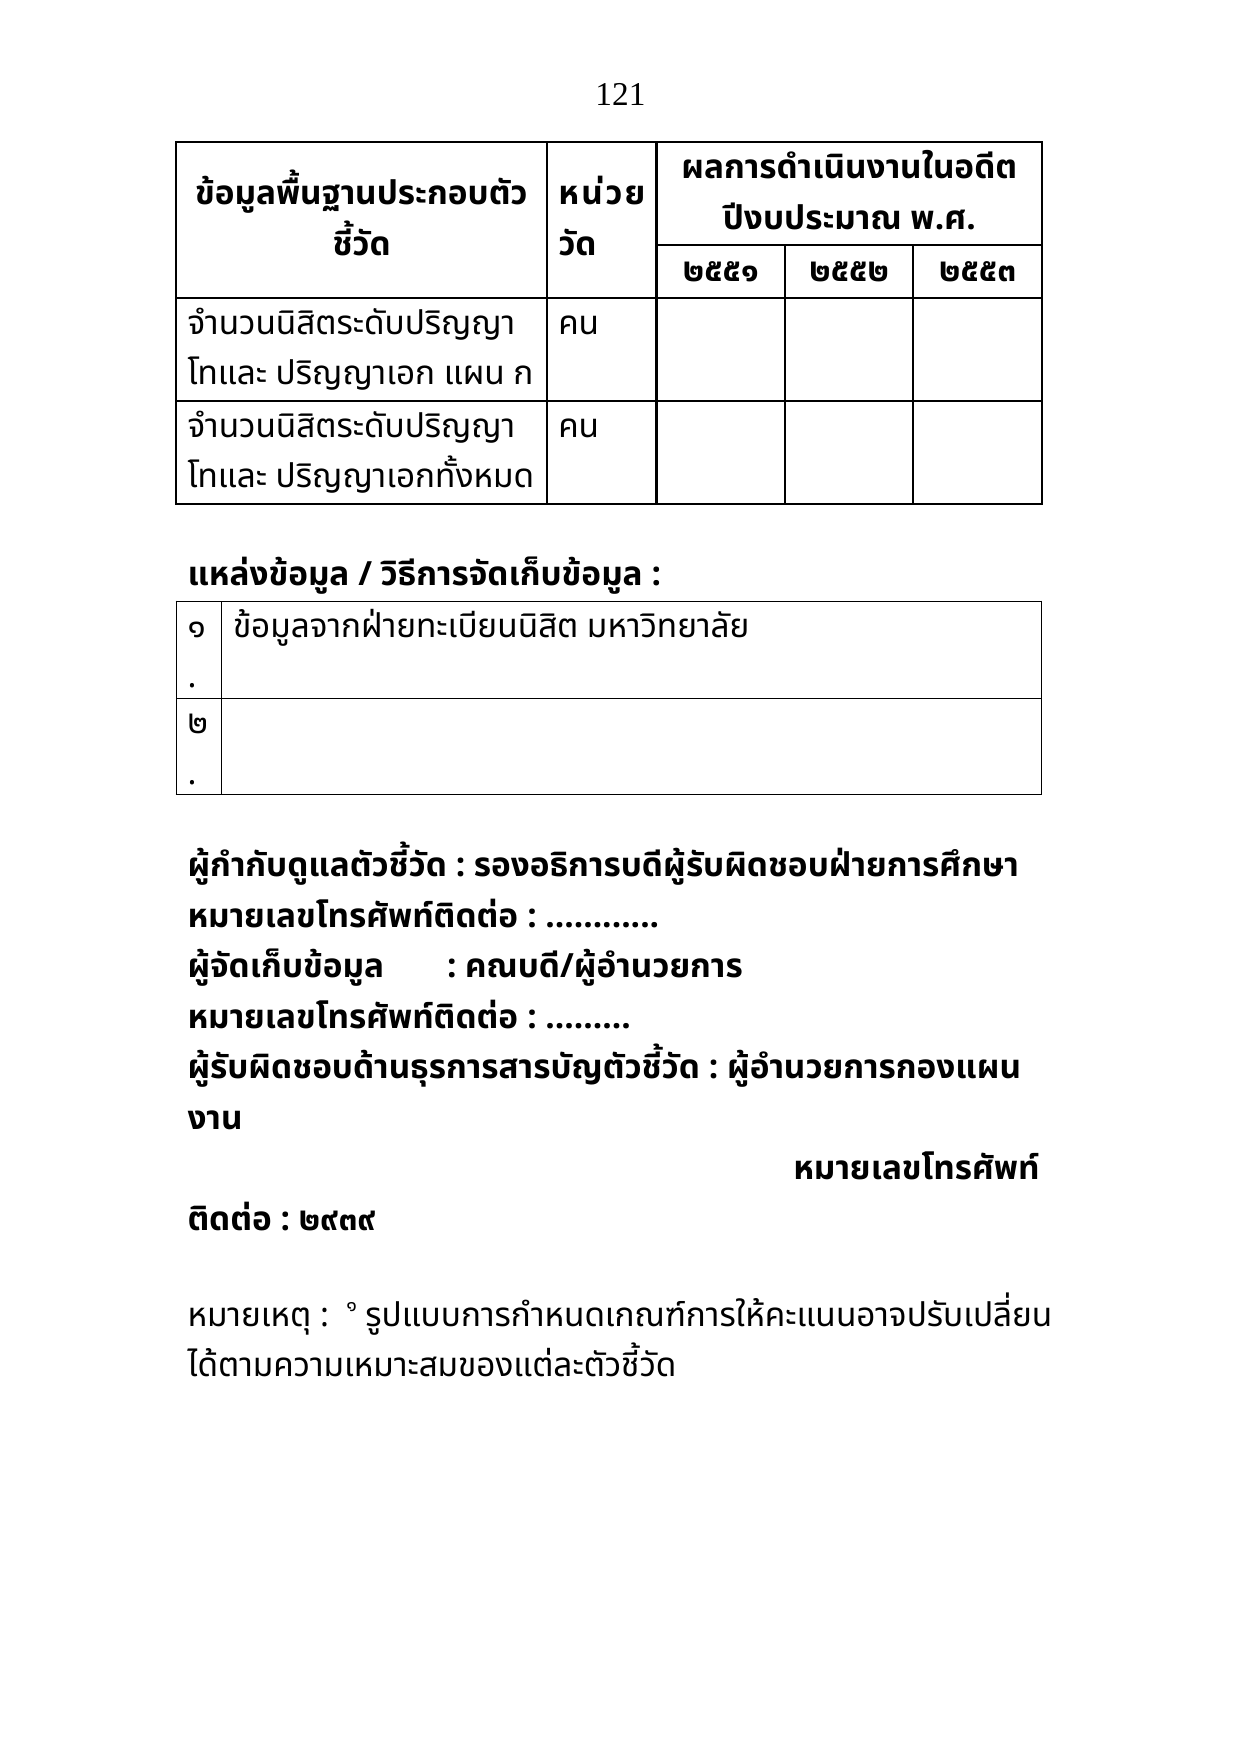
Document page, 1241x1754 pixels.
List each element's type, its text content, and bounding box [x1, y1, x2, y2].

table_cell ๒๕๕๑ [658, 246, 784, 297]
text แหล่งข้อมูล / วิธีการจัดเก็บข้อมูล : [187, 550, 1053, 601]
text ผู้รับผิดชอบด้านธุรการสารบัญตัวชี้วัด : ผู้อำนวยการกองแผนงาน [187, 1043, 1053, 1144]
table_cell [222, 699, 1041, 794]
table_cell [786, 402, 912, 502]
table_cell [914, 402, 1041, 502]
table_cell ๒๕๕๓ [914, 246, 1041, 297]
text ผู้กำกับดูแลตัวชี้วัด : รองอธิการบดีผู้รับผิดชอบฝ่ายการศึกษา หมายเลขโทรศัพท์ติดต่อ : ............ [187, 841, 1053, 942]
table_cell จำนวนนิสิตระดับปริญญาโทและ ปริญญาเอก แผน ก [177, 299, 546, 399]
table_cell [658, 402, 784, 502]
text หมายเหตุ : ๑ รูปแบบการกำหนดเกณฑ์การให้คะแนนอาจปรับเปลี่ยนได้ตามความเหมาะสมของแต่ละตัวชี้วัด [187, 1291, 1053, 1392]
text ผู้จัดเก็บข้อมูล : คณบดี/ผู้อำนวยการ หมายเลขโทรศัพท์ติดต่อ : ……… [187, 942, 1053, 1043]
table_header ข้อมูลพื้นฐานประกอบตัวชี้วัด [177, 143, 546, 297]
table_header ข้อมูลจากฝ่ายทะเบียนนิสิต มหาวิทยาลัย [222, 602, 1041, 697]
table_header ผลการดำเนินงานในอดีต ปีงบประมาณ พ.ศ. [658, 143, 1041, 244]
table_header หน่วยวัด [548, 143, 655, 297]
text หมายเลขโทรศัพท์ติดต่อ : ๒๙๓๙ [187, 1144, 1053, 1245]
table_cell [914, 299, 1041, 399]
table_cell จำนวนนิสิตระดับปริญญาโทและ ปริญญาเอกทั้งหมด [177, 402, 546, 502]
table_cell ๒๕๕๒ [786, 246, 912, 297]
table_cell คน [548, 299, 655, 399]
table_cell คน [548, 402, 655, 502]
table_cell ๒. [177, 699, 221, 794]
table_cell [658, 299, 784, 399]
table_cell [786, 299, 912, 399]
table_header ๑. [177, 602, 221, 697]
